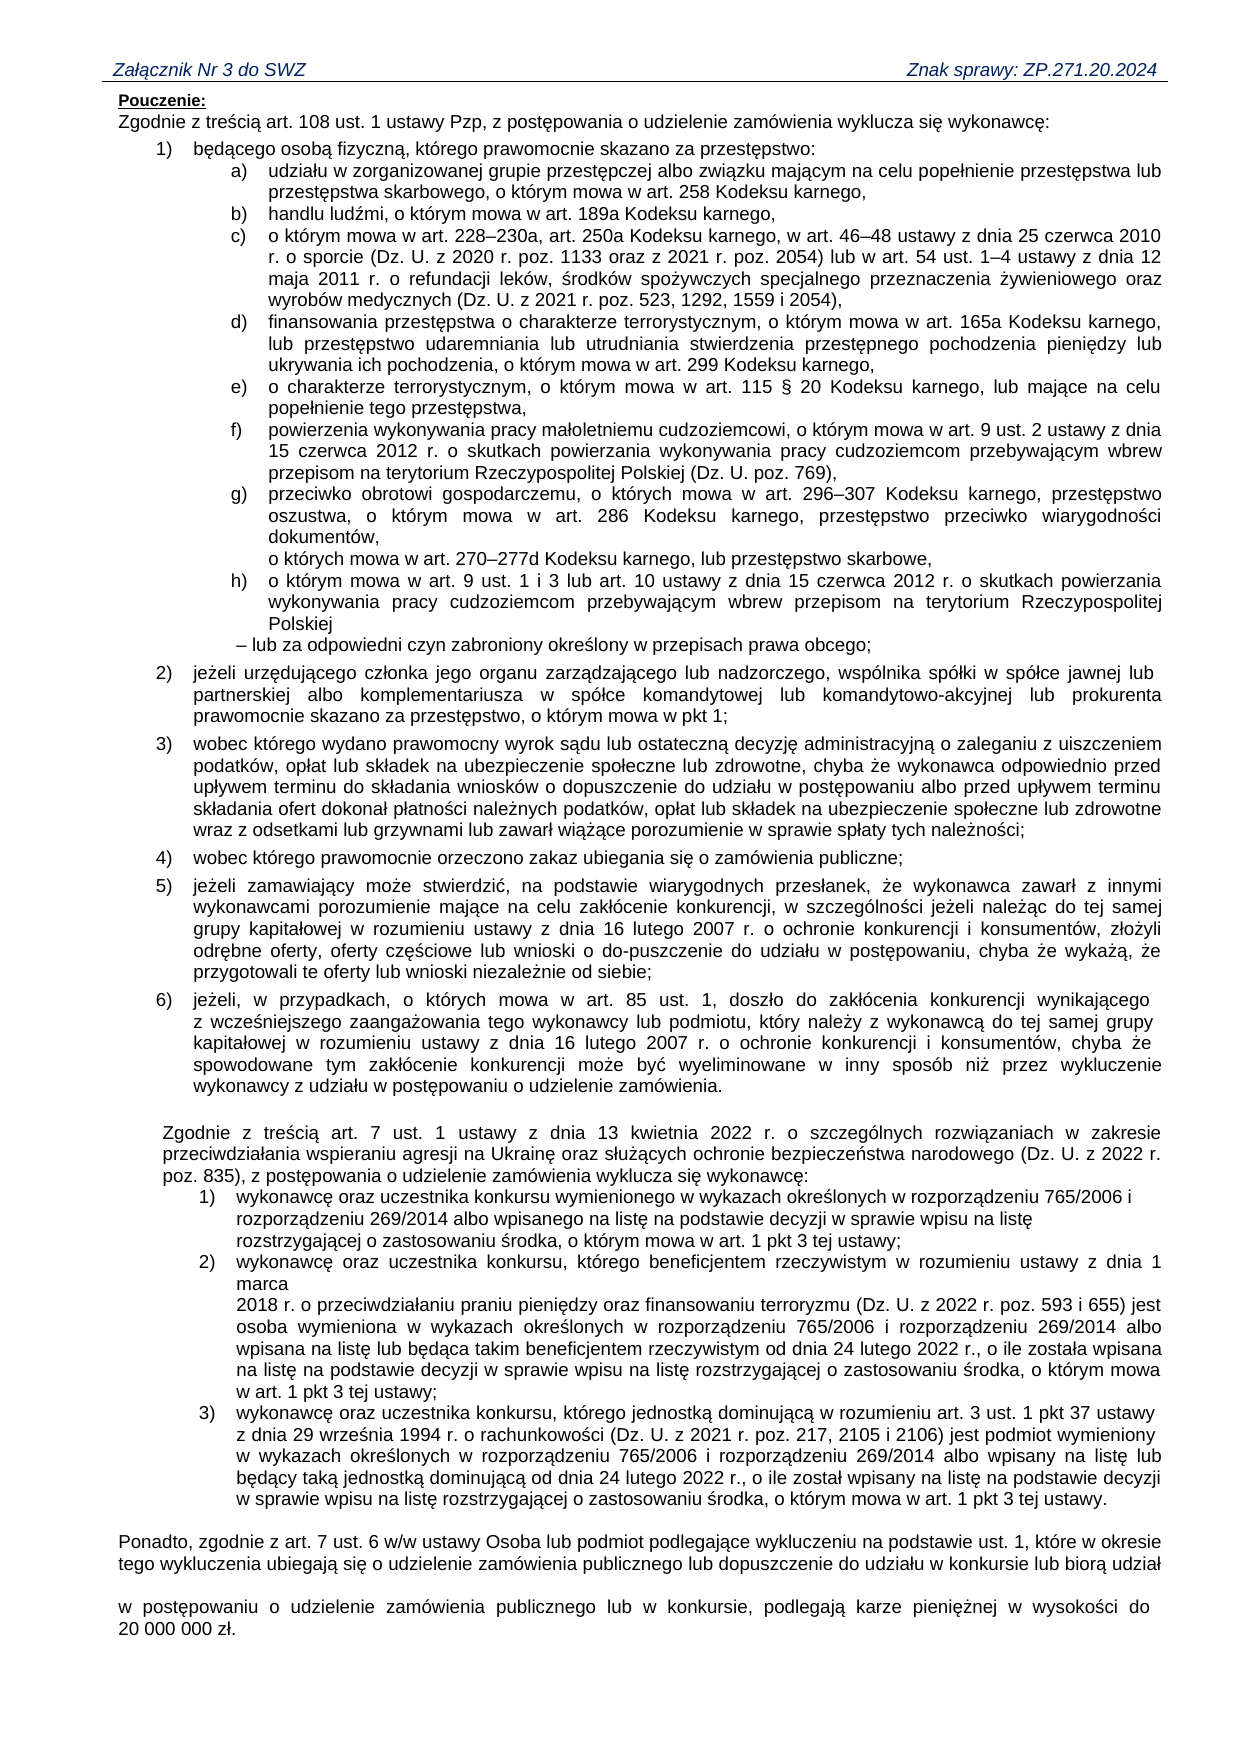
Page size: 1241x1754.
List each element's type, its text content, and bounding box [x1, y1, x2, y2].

text – lub za odpowiedni czyn zabroniony określony w przepisach prawa obcego; [236, 634, 1162, 656]
text Zgodnie z treścią art. 7 ust. 1 ustawy z dnia 13 kwietnia 2022 r. o szczególnych rozwiązaniach w zakresie przeciwdziałania wspieraniu agresji na Ukrainę oraz służących ochronie bezpieczeństwa narodowego (Dz. U. z 2022 r. poz. 835), z postępowania o udzielenie zamówienia wyklucza się wykonawcę: [162, 1122, 1162, 1186]
text Pouczenie: [118, 91, 1162, 110]
list udziału w zorganizowanej grupie przestępczej albo związku mającym na celu popełnienie przestępstwa lub przestępstwa skarbowego, o którym mowa w art. 258 Kodeksu karnego, [231, 160, 1162, 203]
text Ponadto, zgodnie z art. 7 ust. 6 w/w ustawy Osoba lub podmiot podlegające wykluczeniu na podstawie ust. 1, które w okresie tego wykluczenia ubiegają się o udzielenie zamówienia publicznego lub dopuszczenie do udziału w konkursie lub biorą udział w postępowaniu o udzielenie zamówienia publicznego lub w konkursie, podlegają karze pieniężnej w wysokości do 20 000 000 zł. [118, 1531, 1162, 1639]
list wykonawcę oraz uczestnika konkursu, którego beneficjentem rzeczywistym w rozumieniu ustawy z dnia 1 marca 2018 r. o przeciwdziałaniu praniu pieniędzy oraz finansowaniu terroryzmu (Dz. U. z 2022 r. poz. 593 i 655) jest osoba wymieniona w wykazach określonych w rozporządzeniu 765/2006 i rozporządzeniu 269/2014 albo wpisana na listę lub będąca takim beneficjentem rzeczywistym od dnia 24 lutego 2022 r., o ile została wpisana na listę na podstawie decyzji w sprawie wpisu na listę rozstrzygającej o zastosowaniu środka, o którym mowa w art. 1 pkt 3 tej ustawy; [199, 1251, 1162, 1402]
list będącego osobą fizyczną, którego prawomocnie skazano za przestępstwo: [156, 138, 1162, 160]
text Zgodnie z treścią art. 108 ust. 1 ustawy Pzp, z postępowania o udzielenie zamówienia wyklucza się wykonawcę: [118, 110, 1162, 132]
list wobec którego prawomocnie orzeczono zakaz ubiegania się o zamówienia publiczne; [156, 847, 1162, 868]
list wobec którego wydano prawomocny wyrok sądu lub ostateczną decyzję administracyjną o zaleganiu z uiszczeniem podatków, opłat lub składek na ubezpieczenie społeczne lub zdrowotne, chyba że wykonawca odpowiednio przed upływem terminu do składania wniosków o dopuszczenie do udziału w postępowaniu albo przed upływem terminu składania ofert dokonał płatności należnych podatków, opłat lub składek na ubezpieczenie społeczne lub zdrowotne wraz z odsetkami lub grzywnami lub zawarł wiążące porozumienie w sprawie spłaty tych należności; [156, 733, 1162, 841]
list jeżeli, w przypadkach, o których mowa w art. 85 ust. 1, doszło do zakłócenia konkurencji wynikającego z wcześniejszego zaangażowania tego wykonawcy lub podmiotu, który należy z wykonawcą do tej samej grupy kapitałowej w rozumieniu ustawy z dnia 16 lutego 2007 r. o ochronie konkurencji i konsumentów, chyba że spowodowane tym zakłócenie konkurencji może być wyeliminowane w inny sposób niż przez wykluczenie wykonawcy z udziału w postępowaniu o udzielenie zamówienia. [156, 989, 1162, 1097]
list handlu ludźmi, o którym mowa w art. 189a Kodeksu karnego, [231, 203, 1162, 224]
list finansowania przestępstwa o charakterze terrorystycznym, o którym mowa w art. 165a Kodeksu karnego, lub przestępstwo udaremniania lub utrudniania stwierdzenia przestępnego pochodzenia pieniędzy lub ukrywania ich pochodzenia, o którym mowa w art. 299 Kodeksu karnego, [231, 311, 1162, 375]
list jeżeli zamawiający może stwierdzić, na podstawie wiarygodnych przesłanek, że wykonawca zawarł z innymi wykonawcami porozumienie mające na celu zakłócenie konkurencji, w szczególności jeżeli należąc do tej samej grupy kapitałowej w rozumieniu ustawy z dnia 16 lutego 2007 r. o ochronie konkurencji i konsumentów, złożyli odrębne oferty, oferty częściowe lub wnioski o do-puszczenie do udziału w postępowaniu, chyba że wykażą, że przygotowali te oferty lub wnioski niezależnie od siebie; [156, 875, 1162, 983]
list o którym mowa w art. 228–230a, art. 250a Kodeksu karnego, w art. 46–48 ustawy z dnia 25 czerwca 2010 r. o sporcie (Dz. U. z 2020 r. poz. 1133 oraz z 2021 r. poz. 2054) lub w art. 54 ust. 1–4 ustawy z dnia 12 maja 2011 r. o refundacji leków, środków spożywczych specjalnego przeznaczenia żywieniowego oraz wyrobów medycznych (Dz. U. z 2021 r. poz. 523, 1292, 1559 i 2054), [231, 224, 1162, 311]
list wykonawcę oraz uczestnika konkursu, którego jednostką dominującą w rozumieniu art. 3 ust. 1 pkt 37 ustawy z dnia 29 września 1994 r. o rachunkowości (Dz. U. z 2021 r. poz. 217, 2105 i 2106) jest podmiot wymieniony w wykazach określonych w rozporządzeniu 765/2006 i rozporządzeniu 269/2014 albo wpisany na listę lub będący taką jednostką dominującą od dnia 24 lutego 2022 r., o ile został wpisany na listę na podstawie decyzji w sprawie wpisu na listę rozstrzygającej o zastosowaniu środka, o którym mowa w art. 1 pkt 3 tej ustawy. [199, 1402, 1162, 1510]
list powierzenia wykonywania pracy małoletniemu cudzoziemcowi, o którym mowa w art. 9 ust. 2 ustawy z dnia 15 czerwca 2012 r. o skutkach powierzania wykonywania pracy cudzoziemcom przebywającym wbrew przepisom na terytorium Rzeczypospolitej Polskiej (Dz. U. poz. 769), [231, 418, 1162, 483]
list wykonawcę oraz uczestnika konkursu wymienionego w wykazach określonych w rozporządzeniu 765/2006 i rozporządzeniu 269/2014 albo wpisanego na listę na podstawie decyzji w sprawie wpisu na listę rozstrzygającej o zastosowaniu środka, o którym mowa w art. 1 pkt 3 tej ustawy; [199, 1186, 1162, 1251]
list przeciwko obrotowi gospodarczemu, o których mowa w art. 296–307 Kodeksu karnego, przestępstwo oszustwa, o którym mowa w art. 286 Kodeksu karnego, przestępstwo przeciwko wiarygodności dokumentów, o których mowa w art. 270–277d Kodeksu karnego, lub przestępstwo skarbowe, [231, 483, 1162, 569]
list o charakterze terrorystycznym, o którym mowa w art. 115 § 20 Kodeksu karnego, lub mające na celu popełnienie tego przestępstwa, [231, 375, 1162, 418]
list o którym mowa w art. 9 ust. 1 i 3 lub art. 10 ustawy z dnia 15 czerwca 2012 r. o skutkach powierzania wykonywania pracy cudzoziemcom przebywającym wbrew przepisom na terytorium Rzeczypospolitej Polskiej [231, 569, 1162, 634]
list jeżeli urzędującego członka jego organu zarządzającego lub nadzorczego, wspólnika spółki w spółce jawnej lub partnerskiej albo komplementariusza w spółce komandytowej lub komandytowo-akcyjnej lub prokurenta prawomocnie skazano za przestępstwo, o którym mowa w pkt 1; [156, 662, 1162, 727]
